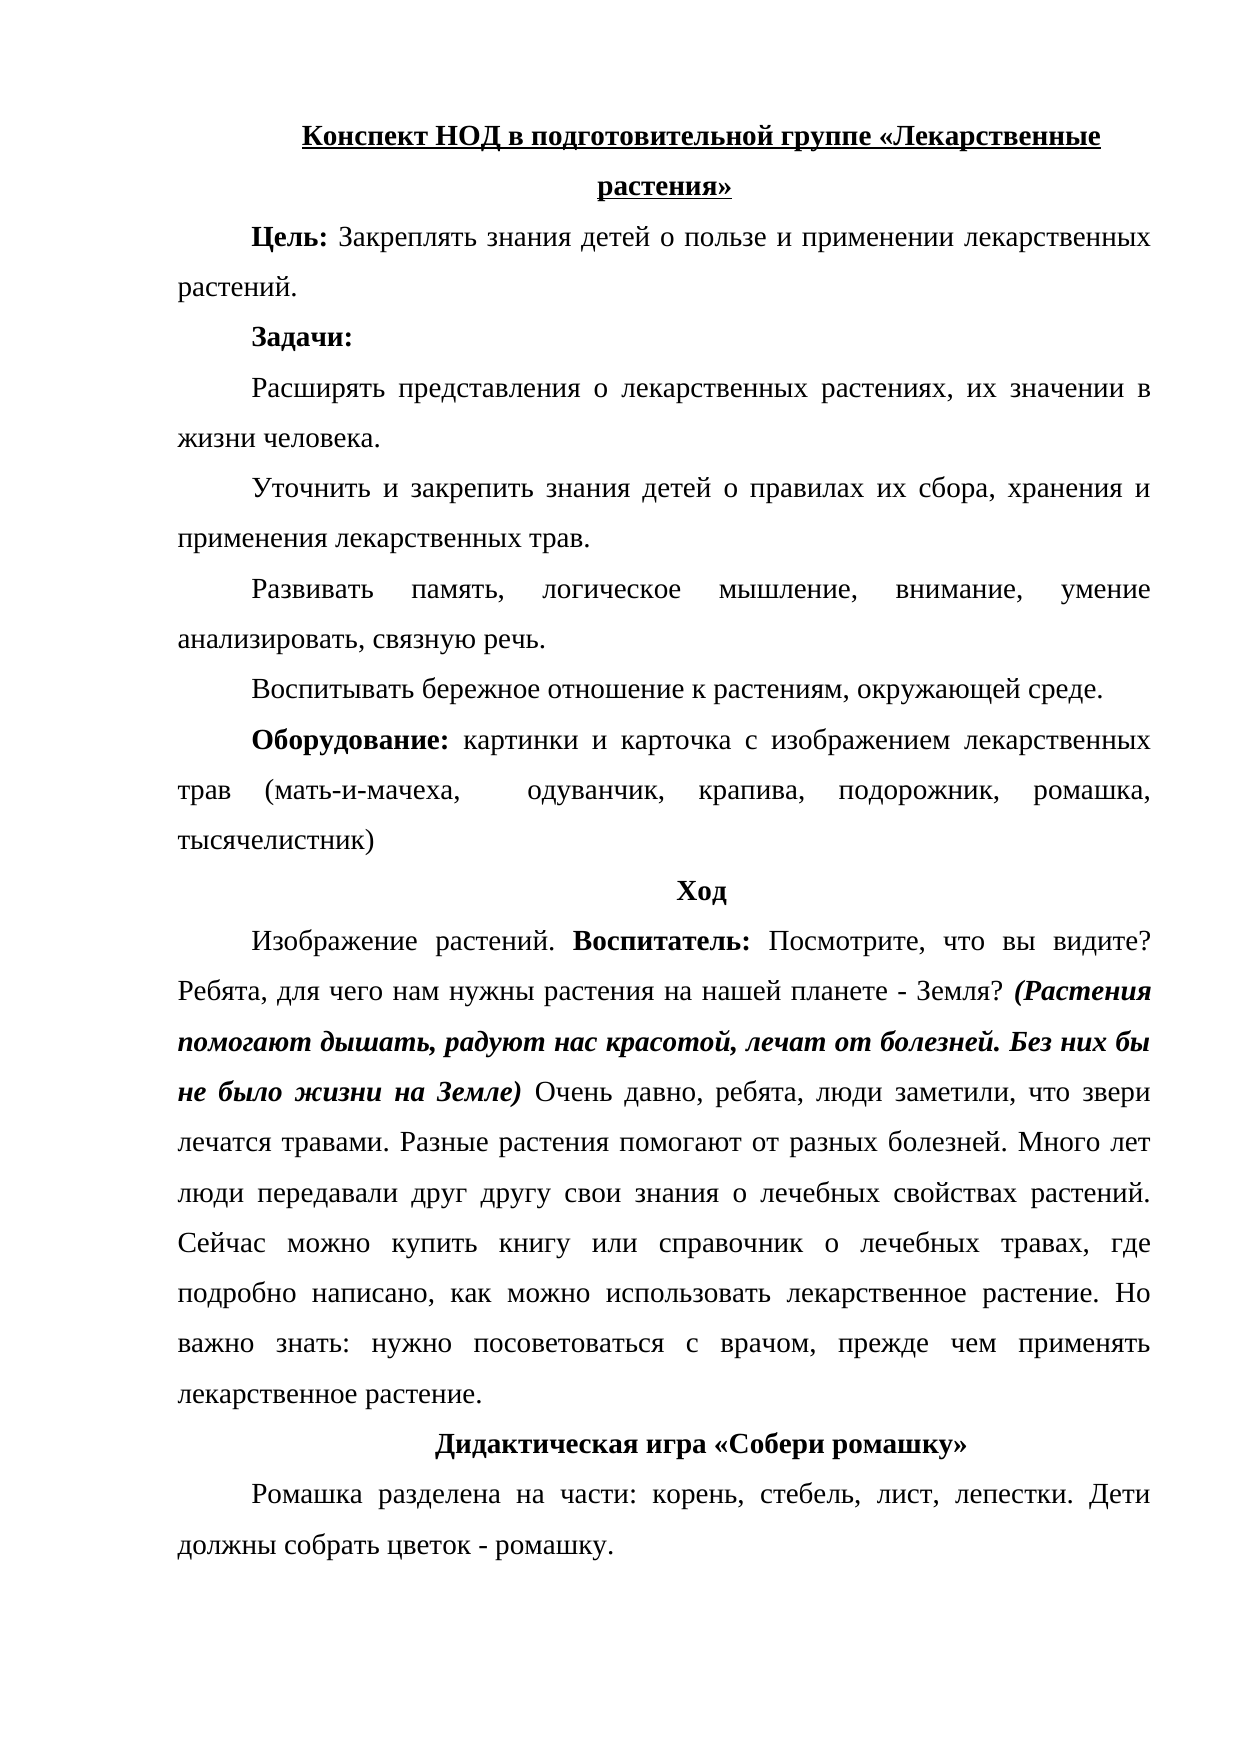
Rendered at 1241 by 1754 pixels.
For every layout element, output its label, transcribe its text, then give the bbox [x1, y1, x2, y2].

subtitle Оборудование: картинки и карточка с изображением лекарственных трав (мать-и-мачеха, одуванчик, крапива, подорожник, ромашка, тысячелистник) [177, 722, 1152, 856]
subtitle Дидактическая игра «Собери ромашку» [177, 1426, 1152, 1460]
subtitle Цель: Закреплять знания детей о пользе и применении лекарственных растений. [177, 219, 1152, 303]
subtitle Изображение растений. Воспитатель: Посмотрите, что вы видите? Ребята, для чего нам нужны растения на нашей планете - Земля? (Растения помогают дышать, радуют нас красотой, лечат от болезней. Без них бы не было жизни на Земле) Очень давно, ребята, люди заметили, что звери лечатся травами. Разные растения помогают от разных болезней. Много лет люди передавали друг другу свои знания о лечебных свойствах растений. Сейчас можно купить книгу или справочник о лечебных травах, где подробно написано, как можно использовать лекарственное растение. Но важно знать: нужно посоветоваться с врачом, прежде чем применять лекарственное растение. [177, 923, 1152, 1409]
subtitle Задачи: [177, 319, 1152, 353]
subtitle Уточнить и закрепить знания детей о правилах их сбора, хранения и применения лекарственных трав. [177, 470, 1152, 554]
subtitle Конспект НОД в подготовительной группе «Лекарственные растения» [177, 118, 1152, 202]
subtitle Ход [177, 873, 1152, 906]
subtitle Воспитывать бережное отношение к растениям, окружающей среде. [177, 672, 1152, 705]
subtitle Расширять представления о лекарственных растениях, их значении в жизни человека. [177, 370, 1152, 453]
subtitle Ромашка разделена на части: корень, стебель, лист, лепестки. Дети должны собрать цветок - ромашку. [177, 1477, 1152, 1560]
subtitle Развивать память, логическое мышление, внимание, умение анализировать, связную речь. [177, 571, 1152, 655]
